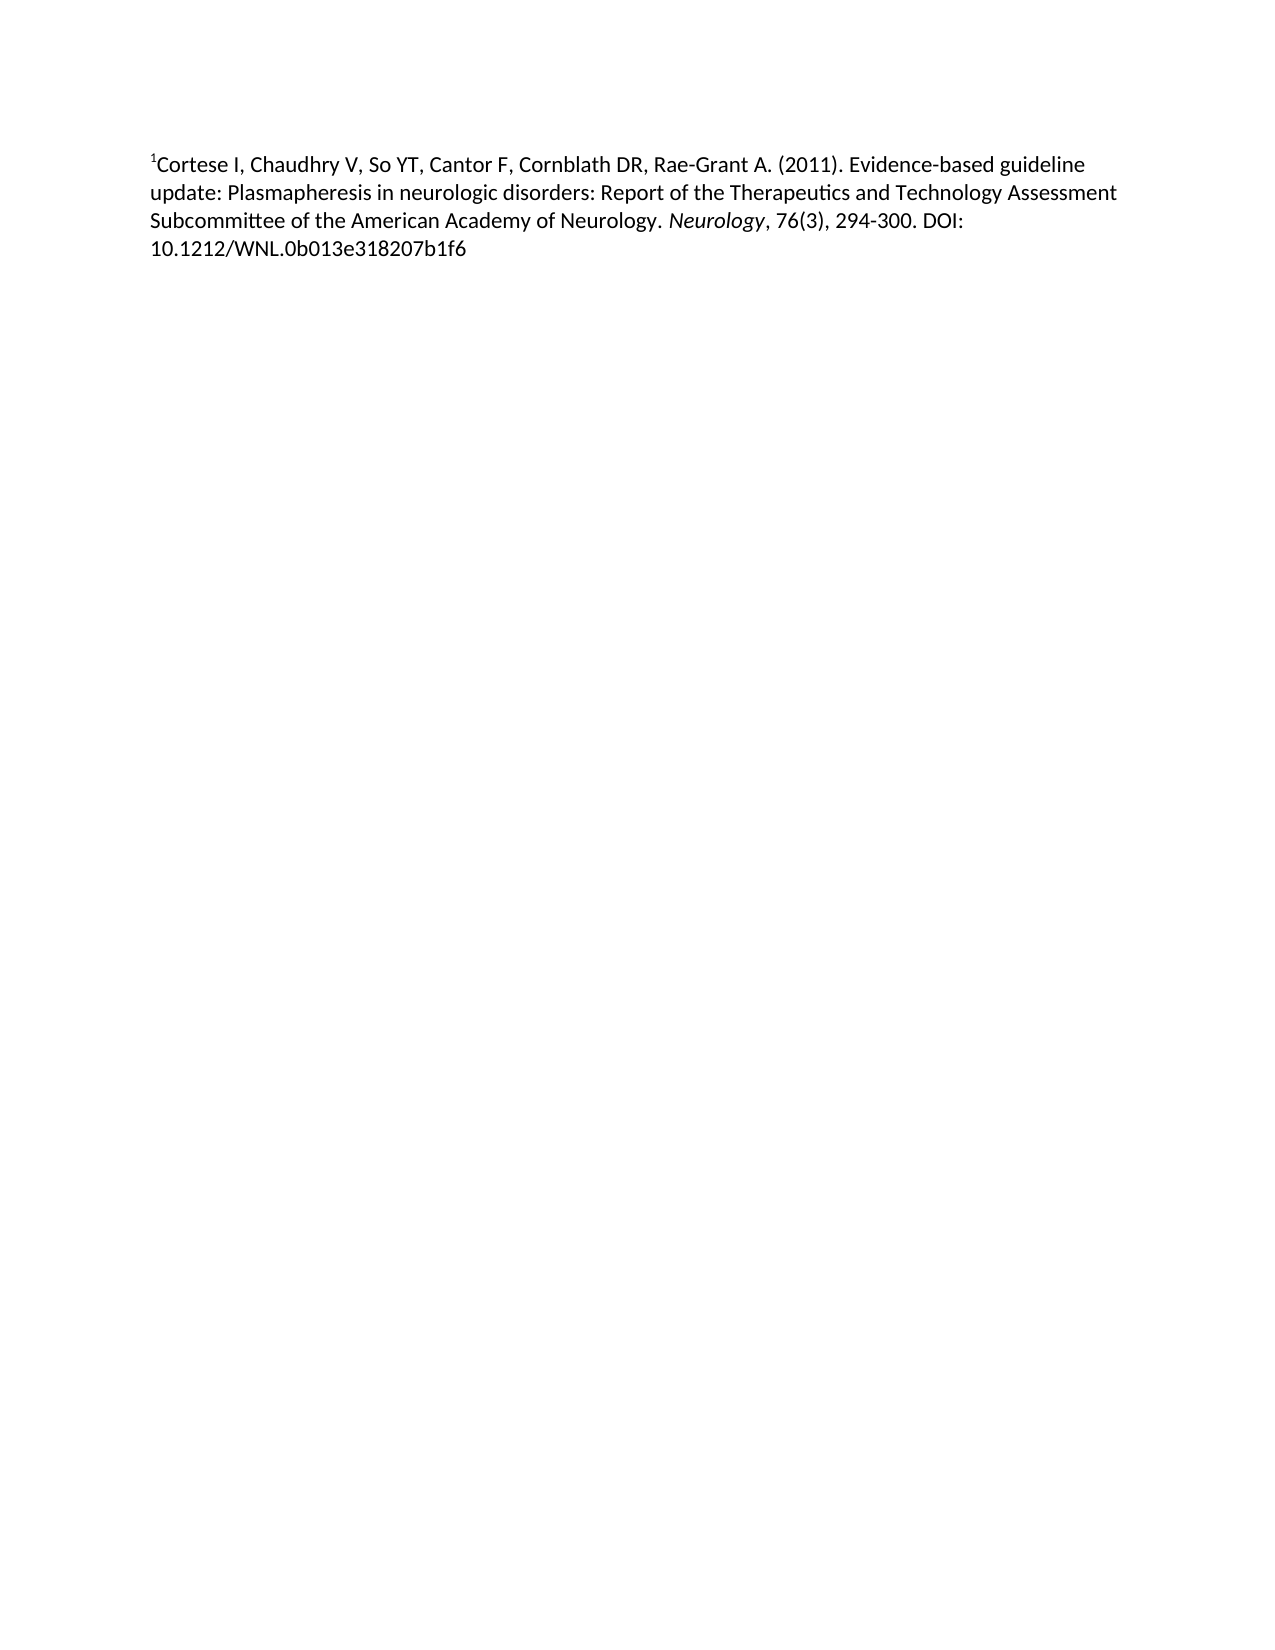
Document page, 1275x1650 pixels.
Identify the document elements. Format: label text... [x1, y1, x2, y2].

text 1Cortese I, Chaudhry V, So YT, Cantor F, Cornblath DR, Rae-Grant A. (2011). Evidence-based guideline update: Plasmapheresis in neurologic disorders: Report of the Therapeutics and Technology Assessment Subcommittee of the American Academy of Neurology. Neurology, 76(3), 294-300. DOI: 10.1212/WNL.0b013e318207b1f6 [150, 150, 1125, 262]
